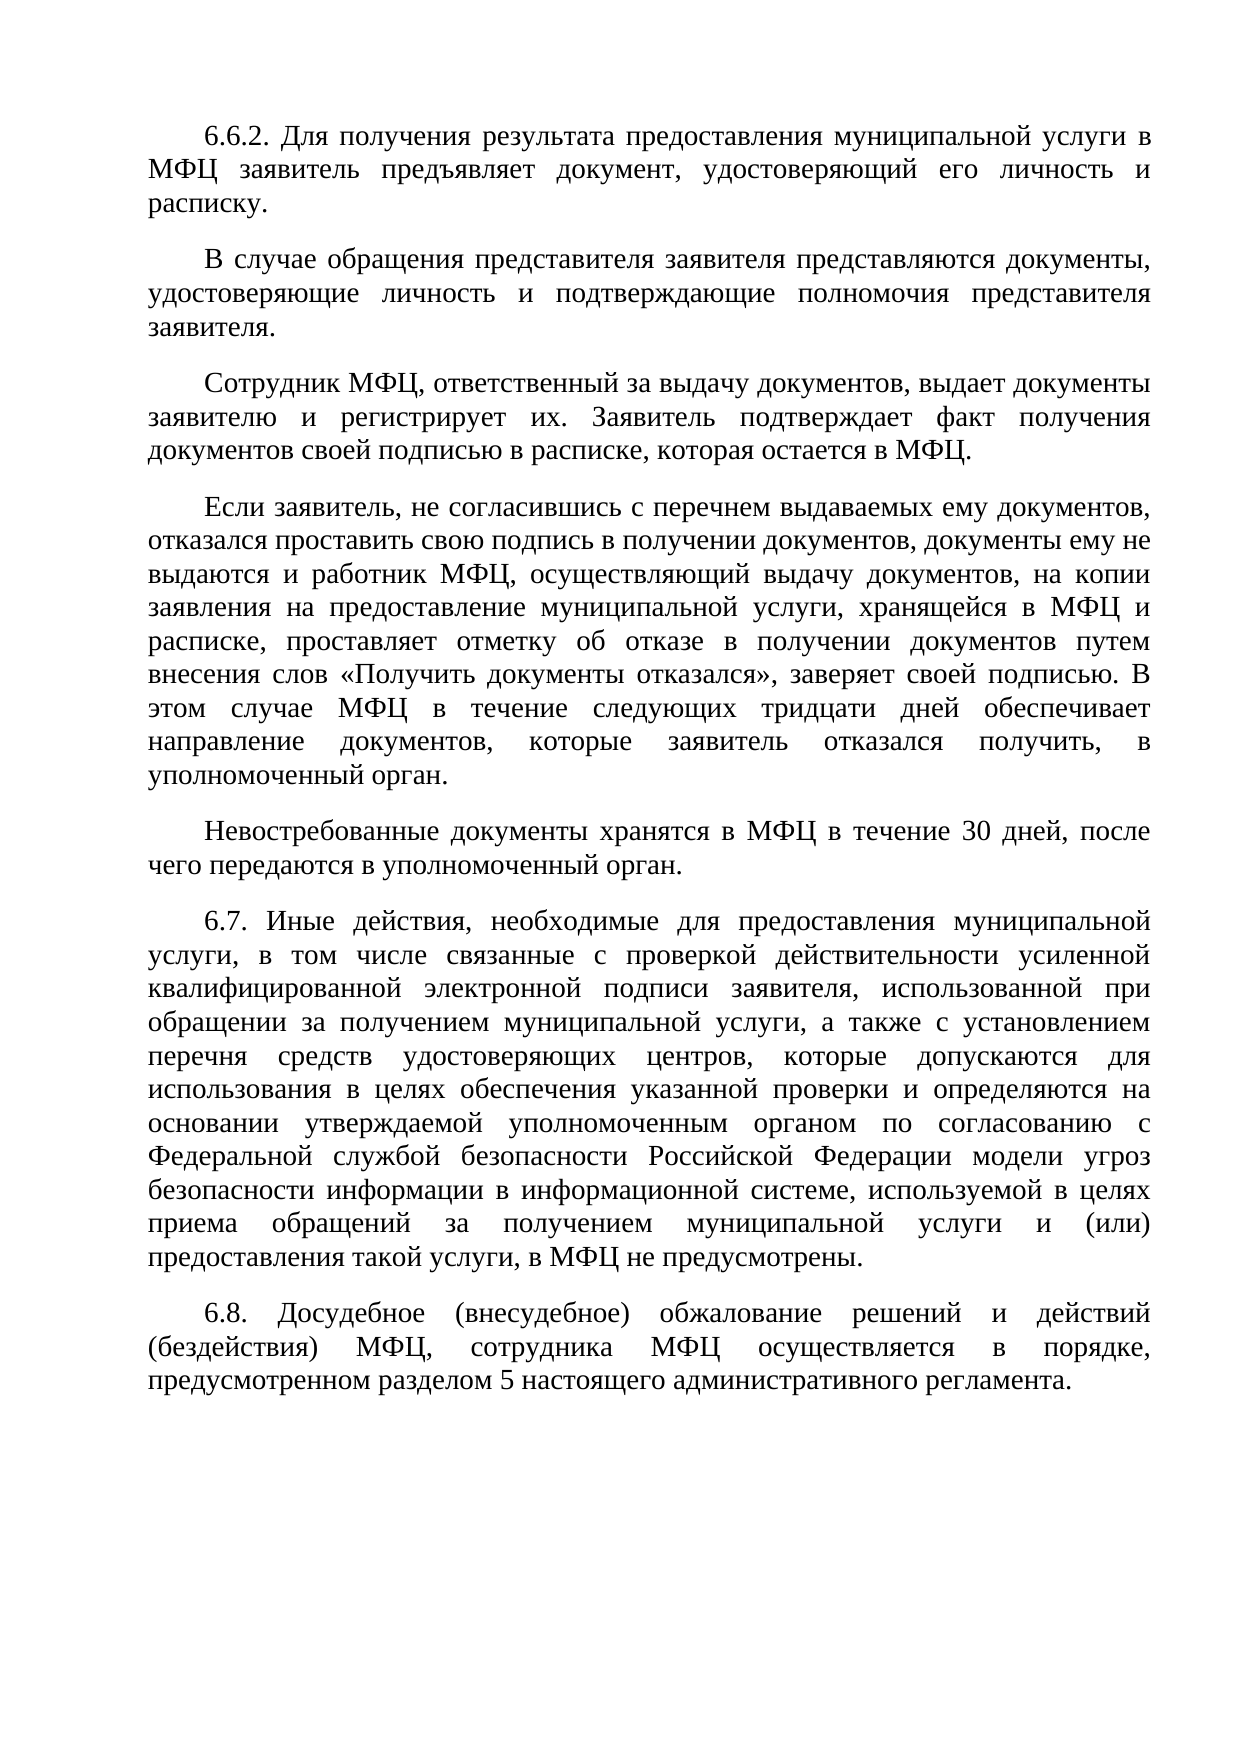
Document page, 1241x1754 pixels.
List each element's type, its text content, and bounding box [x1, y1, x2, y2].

text 6.7. Иные действия, необходимые для предоставления муниципальной услуги, в том числе связанные с проверкой действительности усиленной квалифицированной электронной подписи заявителя, использованной при обращении за получением муниципальной услуги, а также с установлением перечня средств удостоверяющих центров, которые допускаются для использования в целях обеспечения указанной проверки и определяются на основании утверждаемой уполномоченным органом по согласованию с Федеральной службой безопасности Российской Федерации модели угроз безопасности информации в информационной системе, используемой в целях приема обращений за получением муниципальной услуги и (или) предоставления такой услуги, в МФЦ не предусмотрены. [148, 903, 1152, 1272]
text Сотрудник МФЦ, ответственный за выдачу документов, выдает документы заявителю и регистрирует их. Заявитель подтверждает факт получения документов своей подписью в расписке, которая остается в МФЦ. [148, 365, 1152, 466]
text В случае обращения представителя заявителя представляются документы, удостоверяющие личность и подтверждающие полномочия представителя заявителя. [148, 242, 1152, 342]
text 6.6.2. Для получения результата предоставления муниципальной услуги в МФЦ заявитель предъявляет документ, удостоверяющий его личность и расписку. [148, 118, 1152, 219]
text 6.8. Досудебное (внесудебное) обжалование решений и действий (бездействия) МФЦ, сотрудника МФЦ осуществляется в порядке, предусмотренном разделом 5 настоящего административного регламента. [148, 1295, 1152, 1396]
text Невостребованные документы хранятся в МФЦ в течение 30 дней, после чего передаются в уполномоченный орган. [148, 813, 1152, 881]
text Если заявитель, не согласившись с перечнем выдаваемых ему документов, отказался проставить свою подпись в получении документов, документы ему не выдаются и работник МФЦ, осуществляющий выдачу документов, на копии заявления на предоставление муниципальной услуги, хранящейся в МФЦ и расписке, проставляет отметку об отказе в получении документов путем внесения слов «Получить документы отказался», заверяет своей подписью. В этом случае МФЦ в течение следующих тридцати дней обеспечивает направление документов, которые заявитель отказался получить, в уполномоченный орган. [148, 489, 1152, 791]
